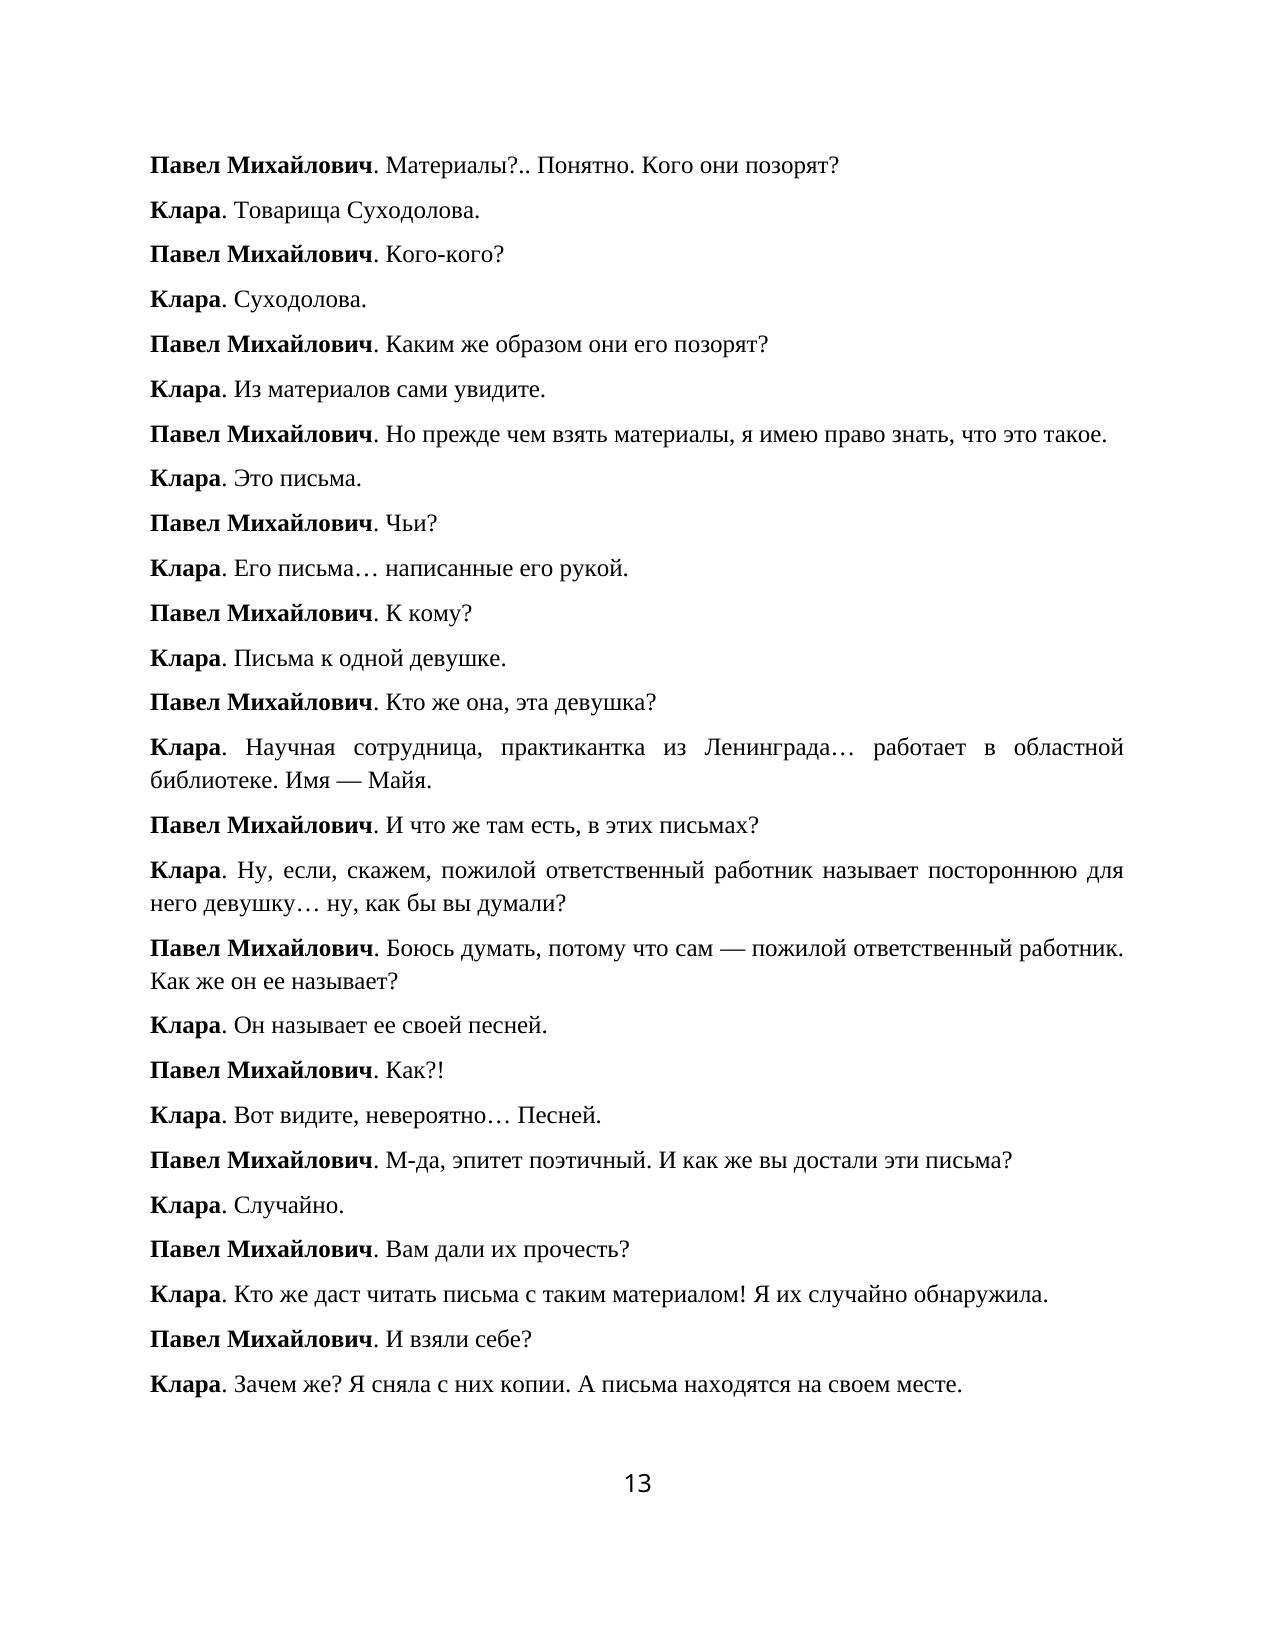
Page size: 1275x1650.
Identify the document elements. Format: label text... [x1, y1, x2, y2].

text Клара. Ну, если, скажем, пожилой ответственный работник называет постороннюю для него девушку… ну, как бы вы думали? [150, 855, 1125, 917]
text Клара. Научная сотрудница, практикантка из Ленинграда… работает в областной библиотеке. Имя — Майя. [150, 732, 1125, 794]
text Клара. Его письма… написанные его рукой. [150, 553, 1125, 582]
text Павел Михайлович. Кого-кого? [150, 239, 1125, 268]
text Павел Михайлович. Но прежде чем взять материалы, я имею право знать, что это такое. [150, 419, 1125, 447]
text Павел Михайлович. М-да, эпитет поэтичный. И как же вы достали эти письма? [150, 1145, 1125, 1174]
text Павел Михайлович. И взяли себе? [150, 1324, 1125, 1353]
text Клара. Кто же даст читать письма с таким материалом! Я их случайно обнаружила. [150, 1279, 1125, 1308]
text Клара. Товарища Суходолова. [150, 195, 1125, 223]
text Павел Михайлович. Каким же образом они его позорят? [150, 329, 1125, 358]
text Клара. Это письма. [150, 463, 1125, 492]
text Павел Михайлович. К кому? [150, 598, 1125, 627]
text Павел Михайлович. И что же там есть, в этих письмах? [150, 810, 1125, 839]
text Павел Михайлович. Чьи? [150, 508, 1125, 537]
text Клара. Он называет ее своей песней. [150, 1011, 1125, 1039]
text Клара. Из материалов сами увидите. [150, 374, 1125, 403]
text Павел Михайлович. Вам дали их прочесть? [150, 1234, 1125, 1263]
text Клара. Суходолова. [150, 284, 1125, 313]
text Павел Михайлович. Как?! [150, 1055, 1125, 1084]
text Клара. Вот видите, невероятно… Песней. [150, 1100, 1125, 1129]
text Клара. Письма к одной девушке. [150, 643, 1125, 671]
text Павел Михайлович. Боюсь думать, потому что сам — пожилой ответственный работник. Как же он ее называет? [150, 933, 1125, 994]
text Павел Михайлович. Кто же она, эта девушка? [150, 687, 1125, 716]
text Клара. Случайно. [150, 1190, 1125, 1218]
text Павел Михайлович. Материалы?.. Понятно. Кого они позорят? [150, 150, 1125, 179]
text Клара. Зачем же? Я сняла с них копии. А письма находятся на своем месте. [150, 1369, 1125, 1398]
